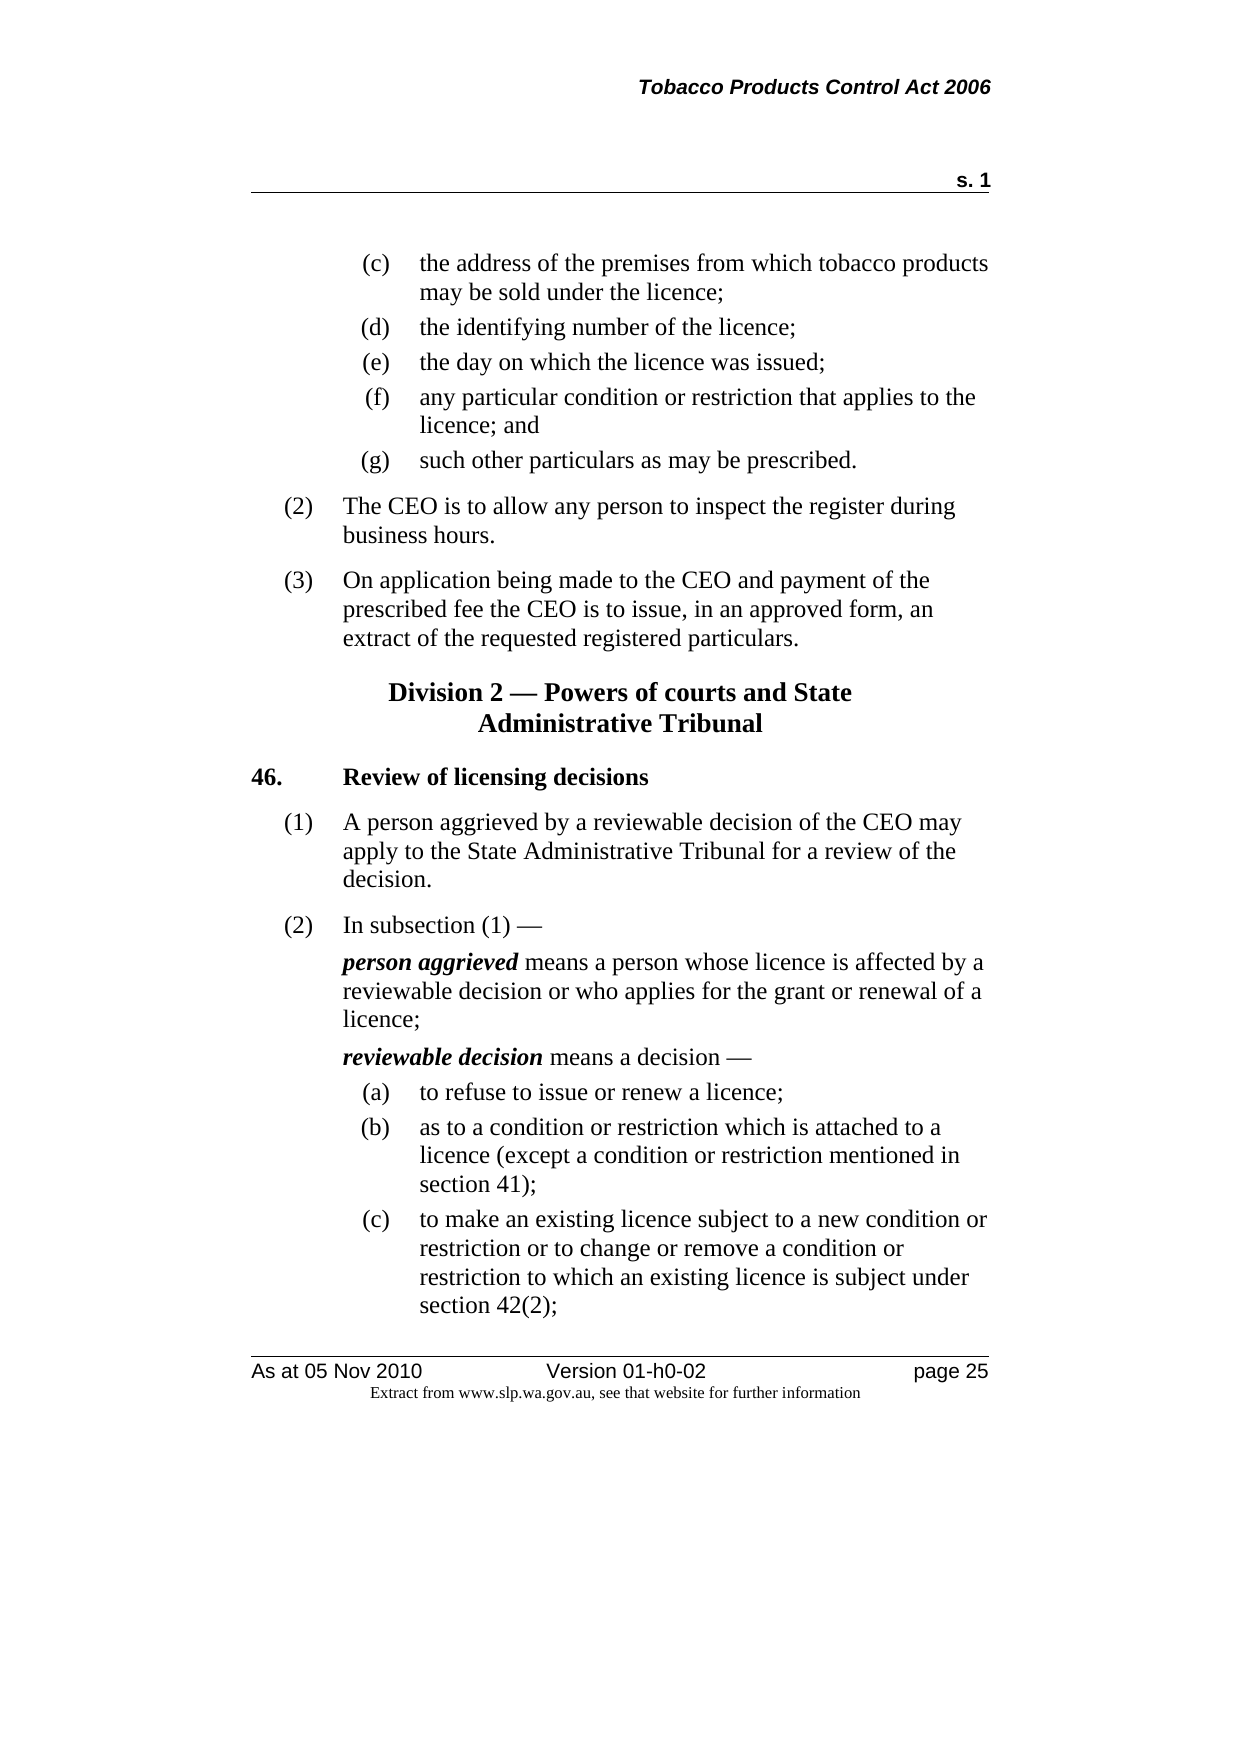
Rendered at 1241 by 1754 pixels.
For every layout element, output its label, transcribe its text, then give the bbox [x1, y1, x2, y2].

text (b) as to a condition or restriction which is attached to a licence (except a condition or restriction mentioned in section 41); [251, 1112, 989, 1198]
text (c) the address of the premises from which tobacco products may be sold under the licence; [251, 248, 989, 306]
text (e) the day on which the licence was issued; [251, 347, 989, 376]
text (1) A person aggrieved by a reviewable decision of the CEO may apply to the State Administrative Tribunal for a review of the decision. [251, 807, 989, 893]
subtitle 46. Review of licensing decisions [251, 762, 989, 790]
text (g) such other particulars as may be prescribed. [251, 446, 989, 474]
text (f) any particular condition or restriction that applies to the licence; and [251, 382, 989, 439]
text (a) to refuse to issue or renew a licence; [251, 1077, 989, 1105]
text (c) to make an existing licence subject to a new condition or restriction or to change or remove a condition or restriction to which an existing licence is subject under section 42(2); [251, 1204, 989, 1319]
text reviewable decision means a decision — [251, 1042, 989, 1070]
subtitle Division 2 — Powers of courts and State Administrative Tribunal [251, 676, 989, 739]
text (2) In subsection (1) — [251, 910, 989, 939]
text person aggrieved means a person whose licence is affected by a reviewable decision or who applies for the grant or renewal of a licence; [251, 947, 989, 1033]
text (2) The CEO is to allow any person to inspect the register during business hours. [251, 491, 989, 548]
text (3) On application being made to the CEO and payment of the prescribed fee the CEO is to issue, in an approved form, an extract of the requested registered particulars. [251, 565, 989, 651]
text (d) the identifying number of the licence; [251, 312, 989, 341]
